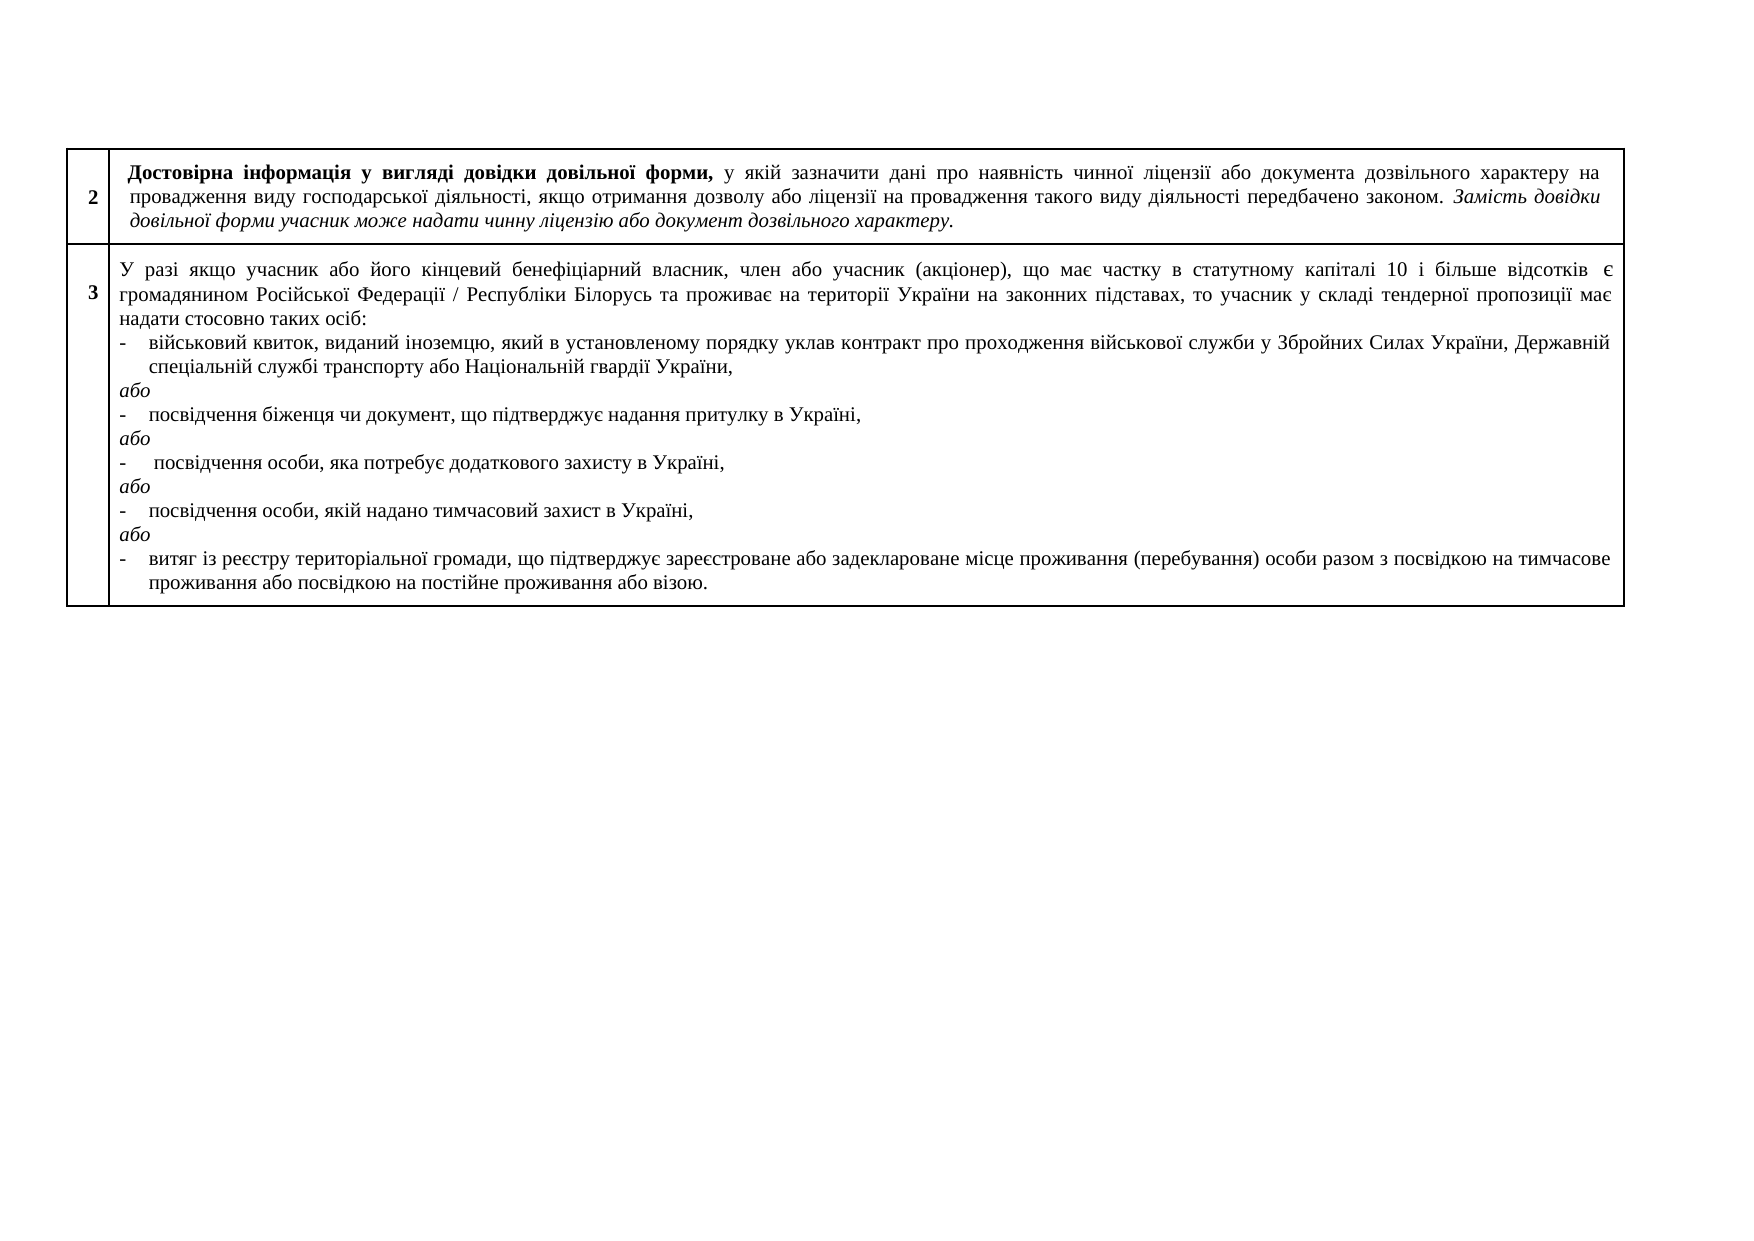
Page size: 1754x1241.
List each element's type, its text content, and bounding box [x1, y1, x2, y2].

table_cell 3 [68, 245, 108, 605]
table_cell У разі якщо учасник або його кінцевий бенефіціарний власник, член або учасник (акціонер), що має частку в статутному капіталі 10 і більше відсотків є громадянином Російської Федерації / Республіки Білорусь та проживає на території України на законних підставах, то учасник у складі тендерної пропозиції має надати стосовно таких осіб: військовий квиток, виданий іноземцю, який в установленому порядку уклав контракт про проходження військової служби у Збройних Силах України, Державній спеціальній службі транспорту або Національній гвардії України, або посвідчення біженця чи документ, що підтверджує надання притулку в Україні, або посвідчення особи, яка потребує додаткового захисту в Україні, або посвідчення особи, якій надано тимчасовий захист в Україні, або витяг із реєстру територіальної громади, що підтверджує зареєстроване або задеклароване місце проживання (перебування) особи разом з посвідкою на тимчасове проживання або посвідкою на постійне проживання або візою. [110, 245, 1623, 605]
table_cell Достовірна інформація у вигляді довідки довільної форми, у якій зазначити дані про наявність чинної ліцензії або документа дозвільного характеру на провадження виду господарської діяльності, якщо отримання дозволу або ліцензії на провадження такого виду діяльності передбачено законом. Замість довідки довільної форми учасник може надати чинну ліцензію або документ дозвільного характеру. [110, 150, 1623, 243]
table_cell 2 [68, 150, 108, 243]
